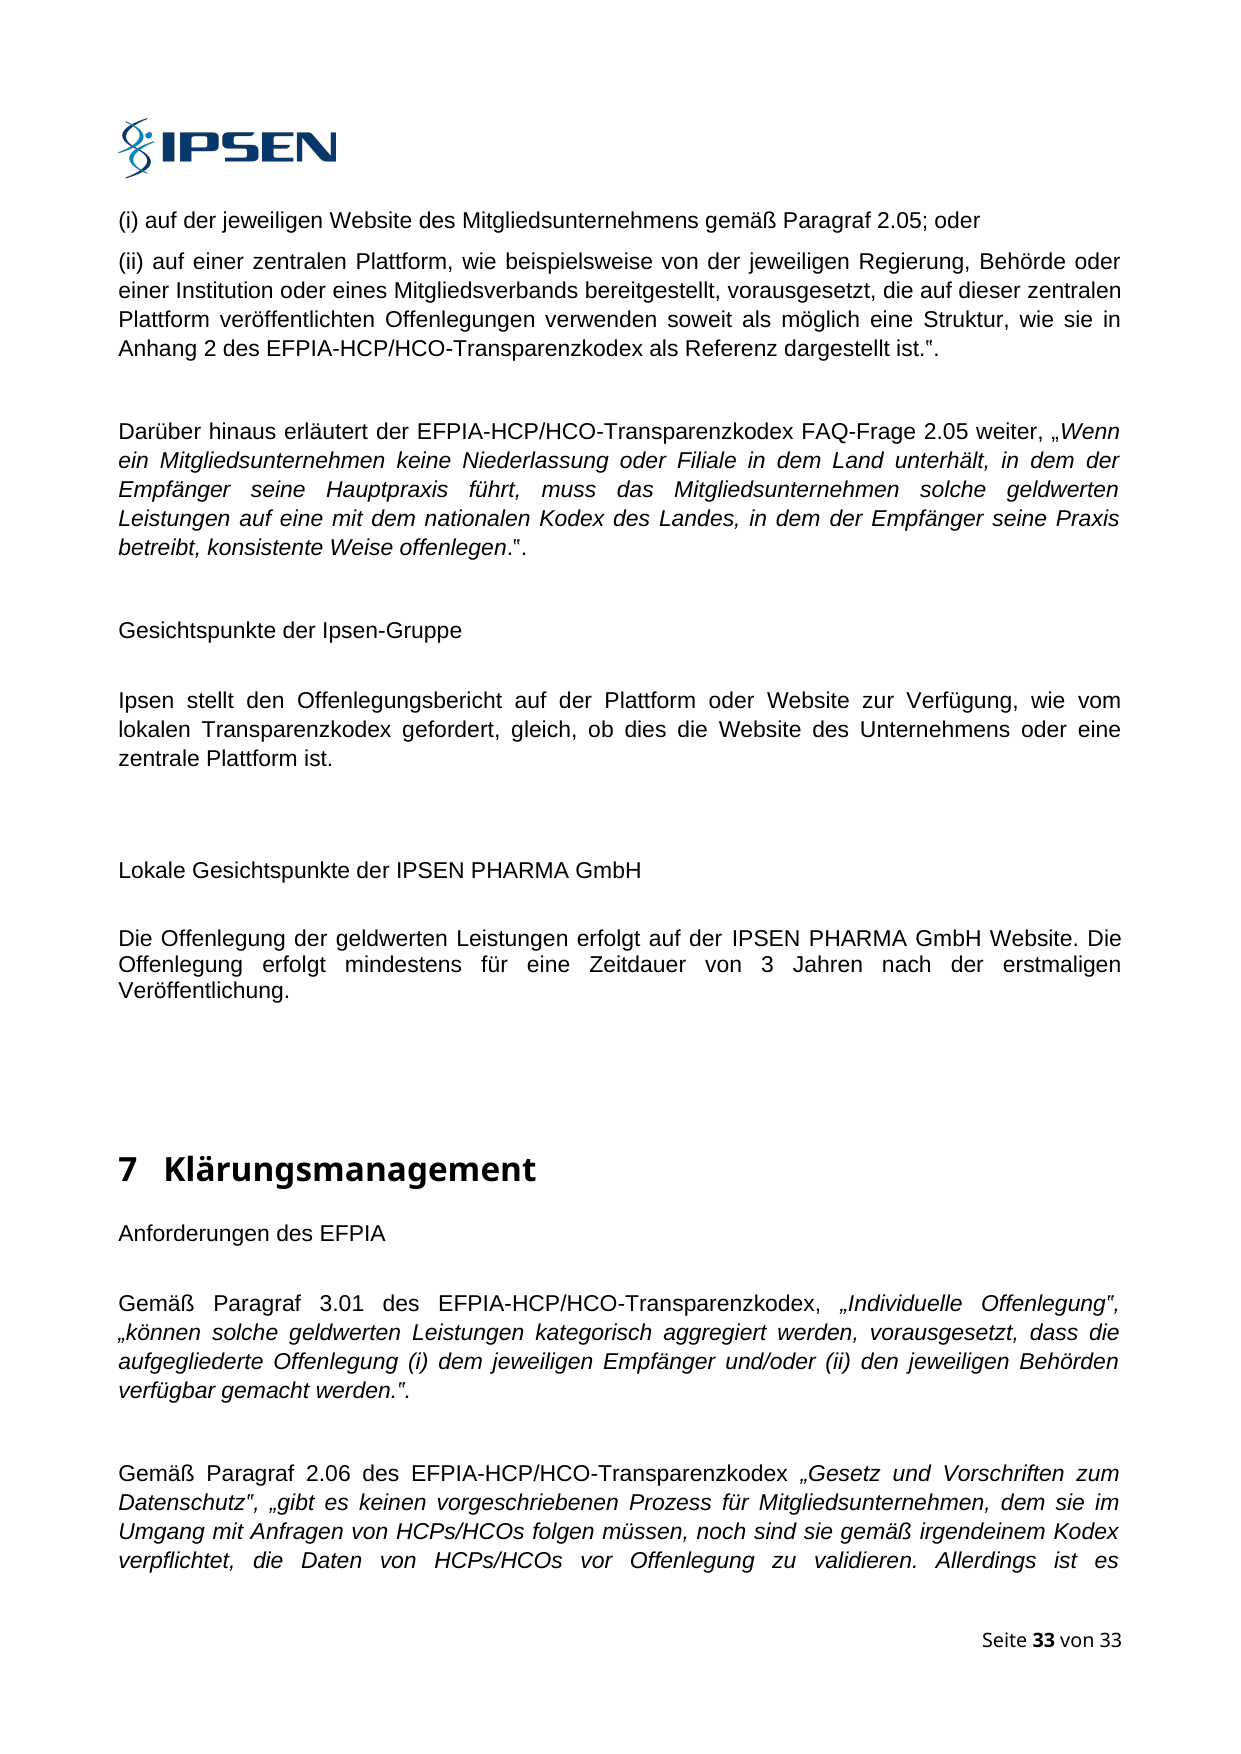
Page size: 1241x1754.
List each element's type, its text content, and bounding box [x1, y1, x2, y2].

subtitle Klärungsmanagement [118, 1145, 1122, 1191]
text Gesichtspunkte der Ipsen-Gruppe [118, 617, 1122, 643]
text (i) auf der jeweiligen Website des Mitgliedsunternehmens gemäß Paragraf 2.05; oder [118, 207, 1122, 233]
text Anforderungen des EFPIA [118, 1220, 1122, 1246]
text Gemäß Paragraf 3.01 des EFPIA-HCP/HCO-Transparenzkodex, „Individuelle Offenlegung‟, „können solche geldwerten Leistungen kategorisch aggregiert werden, vorausgesetzt, dass die aufgegliederte Offenlegung (i) dem jeweiligen Empfänger und/oder (ii) den jeweiligen Behörden verfügbar gemacht werden.‟. [118, 1290, 1122, 1403]
text Die Offenlegung der geldwerten Leistungen erfolgt auf der IPSEN PHARMA GmbH Website. Die Offenlegung erfolgt mindestens für eine Zeitdauer von 3 Jahren nach der erstmaligen Veröffentlichung. [118, 925, 1122, 1004]
text (ii) auf einer zentralen Plattform, wie beispielsweise von der jeweiligen Regierung, Behörde oder einer Institution oder eines Mitgliedsverbands bereitgestellt, vorausgesetzt, die auf dieser zentralen Plattform veröffentlichten Offenlegungen verwenden soweit als möglich eine Struktur, wie sie in Anhang 2 des EFPIA-HCP/HCO-Transparenzkodex als Referenz dargestellt ist.‟. [118, 248, 1122, 361]
text Ipsen stellt den Offenlegungsbericht auf der Plattform oder Website zur Verfügung, wie vom lokalen Transparenzkodex gefordert, gleich, ob dies die Website des Unternehmens oder eine zentrale Plattform ist. [118, 687, 1122, 771]
text Darüber hinaus erläutert der EFPIA-HCP/HCO-Transparenzkodex FAQ-Frage 2.05 weiter, „Wenn ein Mitgliedsunternehmen keine Niederlassung oder Filiale in dem Land unterhält, in dem der Empfänger seine Hauptpraxis führt, muss das Mitgliedsunternehmen solche geldwerten Leistungen auf eine mit dem nationalen Kodex des Landes, in dem der Empfänger seine Praxis betreibt, konsistente Weise offenlegen.‟. [118, 418, 1122, 560]
picture [118, 118, 336, 179]
text Lokale Gesichtspunkte der IPSEN PHARMA GmbH [118, 857, 1122, 883]
